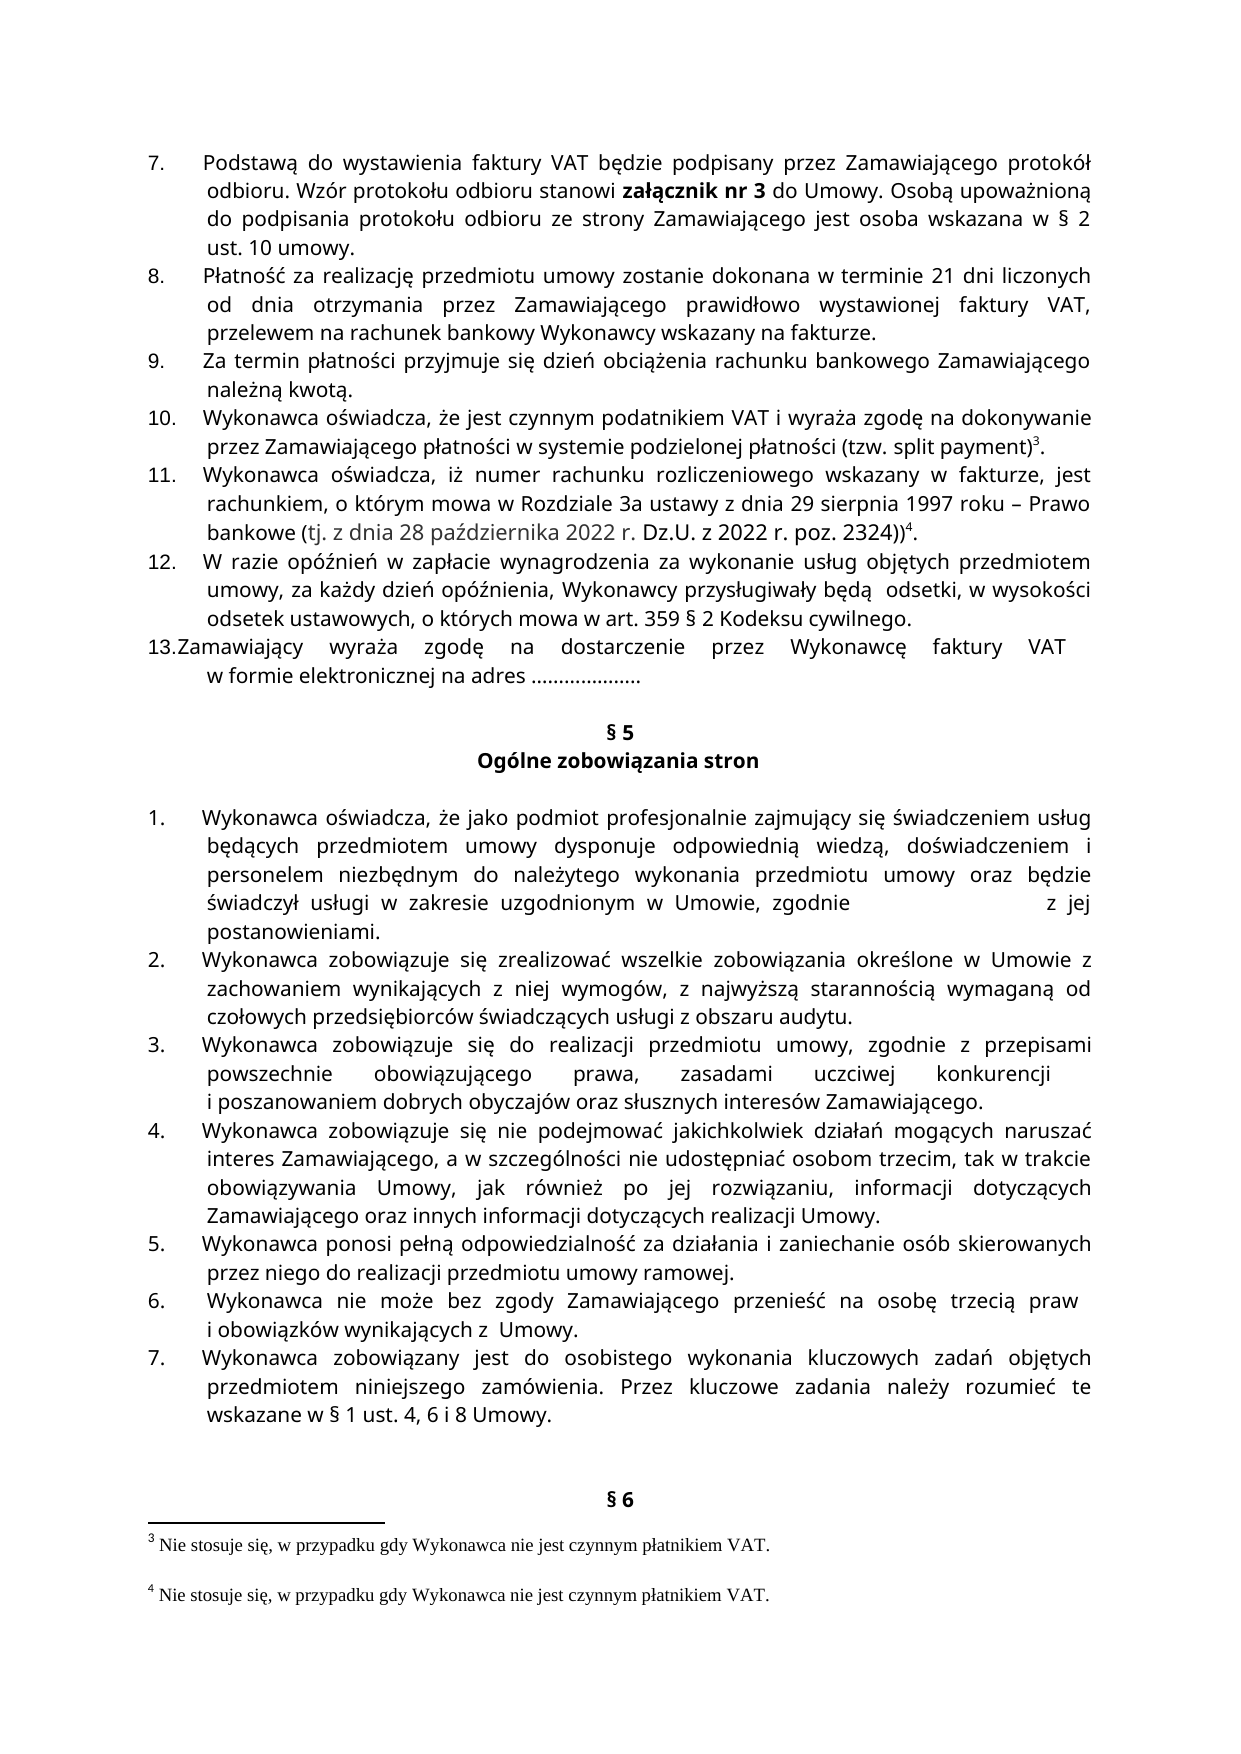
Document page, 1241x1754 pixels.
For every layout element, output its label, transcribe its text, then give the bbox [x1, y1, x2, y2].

list Wykonawca oświadcza, że jako podmiot profesjonalnie zajmujący się świadczeniem usług będących przedmiotem umowy dysponuje odpowiednią wiedzą, doświadczeniem i personelem niezbędnym do należytego wykonania przedmiotu umowy oraz będzie świadczył usługi w zakresie uzgodnionym w Umowie, zgodnie z jej postanowieniami. [148, 803, 1093, 945]
list Wykonawca zobowiązany jest do osobistego wykonania kluczowych zadań objętych przedmiotem niniejszego zamówienia. Przez kluczowe zadania należy rozumieć te wskazane w § 1 ust. 4, 6 i 8 Umowy. [148, 1343, 1093, 1429]
list Płatność za realizację przedmiotu umowy zostanie dokonana w terminie 21 dni liczonych od dnia otrzymania przez Zamawiającego prawidłowo wystawionej faktury VAT, przelewem na rachunek bankowy Wykonawcy wskazany na fakturze. [148, 261, 1092, 347]
list Zamawiający wyraża zgodę na dostarczenie przez Wykonawcę faktury VAT w formie elektronicznej na adres ……………….. [148, 632, 1093, 689]
list Wykonawca nie może bez zgody Zamawiającego przenieść na osobę trzecią praw i obowiązków wynikających z Umowy. [148, 1286, 1093, 1343]
list Wykonawca zobowiązuje się zrealizować wszelkie zobowiązania określone w Umowie z zachowaniem wynikających z niej wymogów, z najwyższą starannością wymaganą od czołowych przedsiębiorców świadczących usługi z obszaru audytu. [148, 945, 1093, 1031]
list Wykonawca oświadcza, że jest czynnym podatnikiem VAT i wyraża zgodę na dokonywanie przez Zamawiającego płatności w systemie podzielonej płatności (tzw. split payment). [148, 403, 1092, 460]
list W razie opóźnień w zapłacie wynagrodzenia za wykonanie usług objętych przedmiotem umowy, za każdy dzień opóźnienia, Wykonawcy przysługiwały będą odsetki, w wysokości odsetek ustawowych, o których mowa w art. 359 § 2 Kodeksu cywilnego. [148, 547, 1092, 632]
text §5 [148, 718, 1093, 746]
list Wykonawca oświadcza, iż numer rachunku rozliczeniowego wskazany w fakturze, jest rachunkiem, o którym mowa w Rozdziale 3a ustawy z dnia 29 sierpnia 1997 roku – Prawo bankowe (tj. z dnia 28 października 2022 r. Dz.U. z 2022 r. poz. 2324)). [148, 460, 1092, 547]
list Wykonawca zobowiązuje się nie podejmować jakichkolwiek działań mogących naruszać interes Zamawiającego, a w szczególności nie udostępniać osobom trzecim, tak w trakcie obowiązywania Umowy, jak również po jej rozwiązaniu, informacji dotyczących Zamawiającego oraz innych informacji dotyczących realizacji Umowy. [148, 1116, 1093, 1229]
list Za termin płatności przyjmuje się dzień obciążenia rachunku bankowego Zamawiającego należną kwotą. [148, 347, 1092, 403]
text § 6 [148, 1486, 1093, 1514]
list Wykonawca ponosi pełną odpowiedzialność za działania i zaniechanie osób skierowanych przez niego do realizacji przedmiotu umowy ramowej. [148, 1229, 1093, 1286]
list Wykonawca zobowiązuje się do realizacji przedmiotu umowy, zgodnie z przepisami powszechnie obowiązującego prawa, zasadami uczciwej konkurencji i poszanowaniem dobrych obyczajów oraz słusznych interesów Zamawiającego. [148, 1031, 1093, 1116]
list Podstawą do wystawienia faktury VAT będzie podpisany przez Zamawiającego protokół odbioru. Wzór protokołu odbioru stanowi załącznik nr 3 do Umowy. Osobą upoważnioną do podpisania protokołu odbioru ze strony Zamawiającego jest osoba wskazana w § 2 ust. 10 umowy. [148, 148, 1092, 261]
text Ogólne zobowiązania stron [148, 746, 1089, 774]
